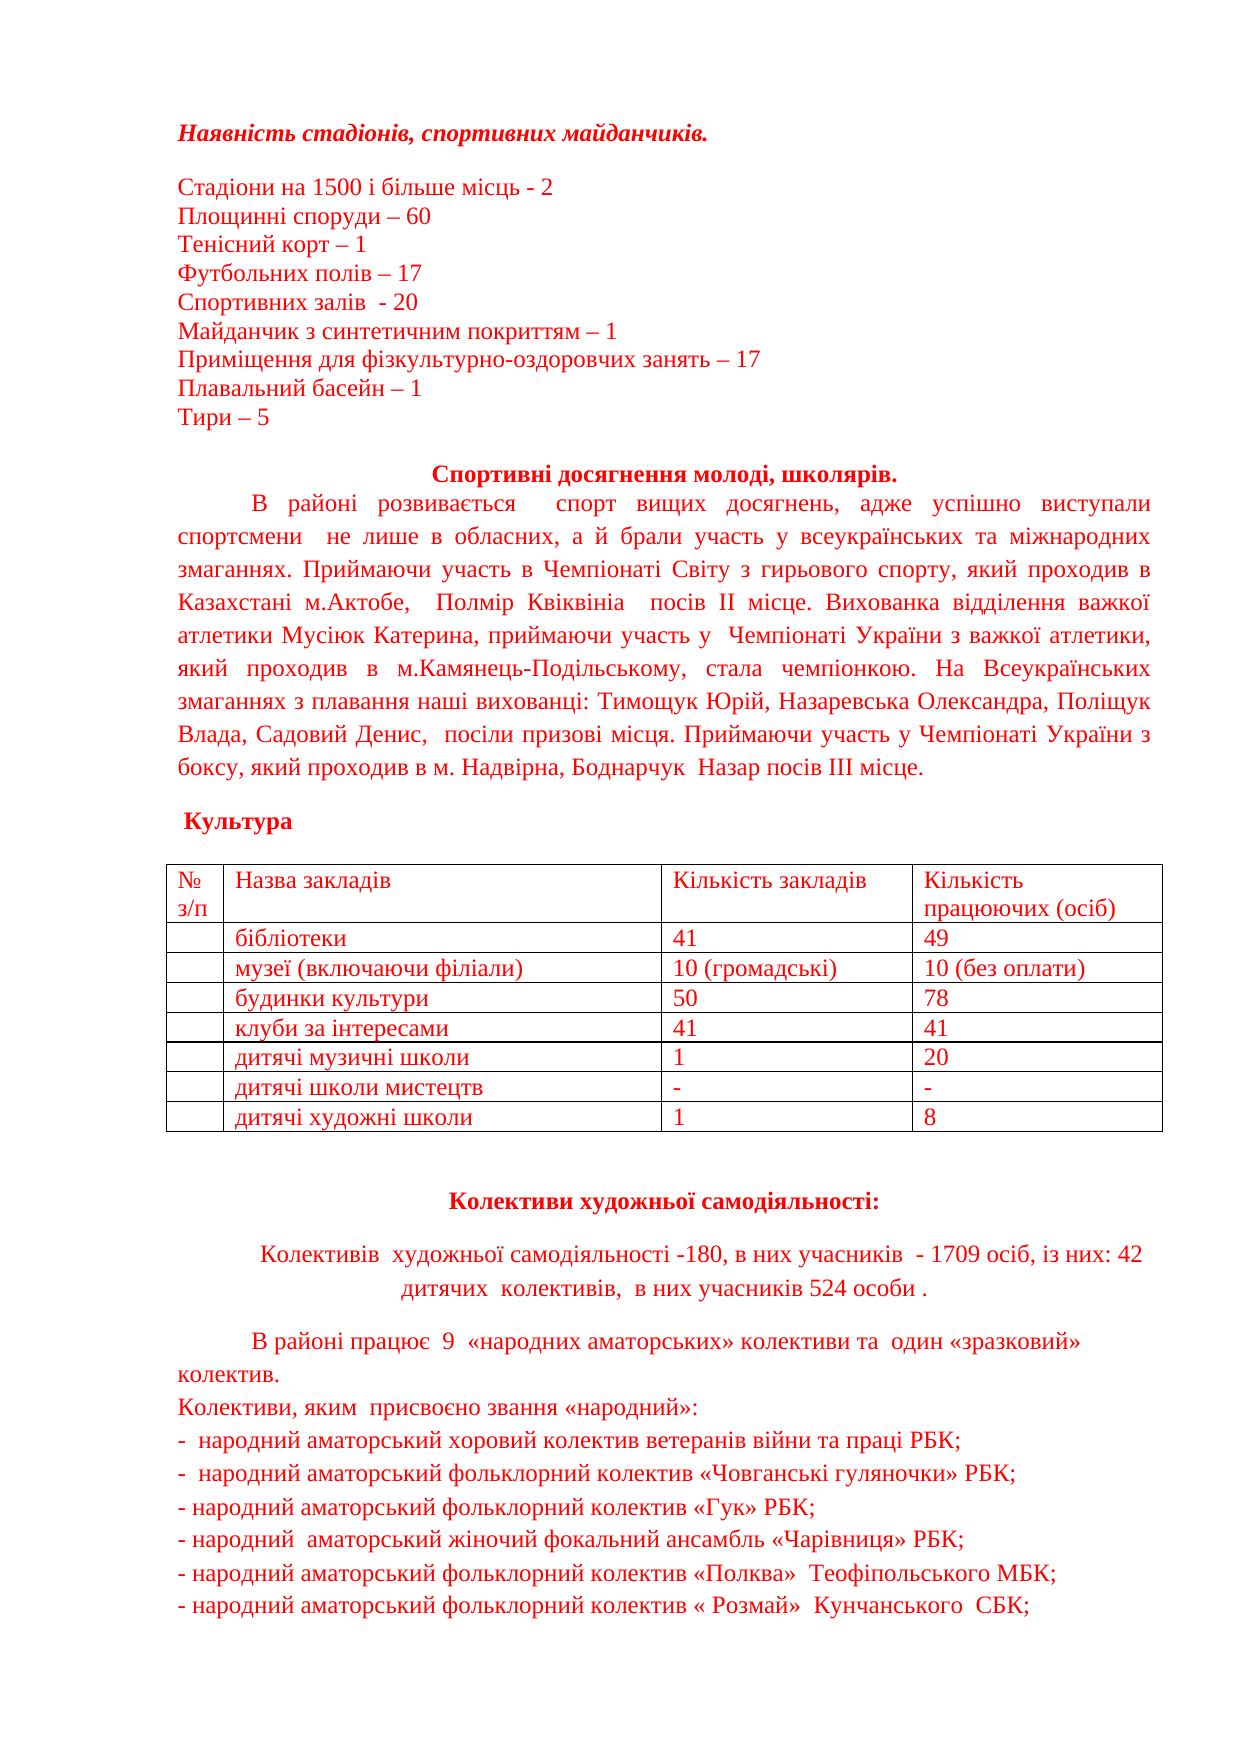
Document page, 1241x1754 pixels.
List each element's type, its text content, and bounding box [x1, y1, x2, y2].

table_cell [167, 983, 223, 1012]
table_header Кількість закладів [662, 865, 912, 922]
table_cell [167, 923, 223, 952]
table_cell дитячі художні школи [224, 1102, 661, 1131]
table_cell дитячі школи мистецтв [224, 1072, 661, 1101]
table_cell 41 [662, 923, 912, 952]
table_cell [167, 1043, 223, 1071]
text - народний аматорський фольклорний колектив «Полква» Теофіпольського МБК; [177, 1558, 1152, 1586]
text Футбольних полів – 17 [177, 258, 1152, 287]
text Плавальний басейн – 1 [177, 373, 1152, 402]
table_cell [167, 1102, 223, 1131]
text Колективи художньої самодіяльності: [177, 1186, 1152, 1214]
table_cell 20 [913, 1043, 1162, 1071]
table_cell - [913, 1072, 1162, 1101]
table_cell 8 [913, 1102, 1162, 1131]
text В районі працює 9 «народних аматорських» колективи та один «зразковий» колектив. [177, 1326, 1152, 1388]
table_cell 78 [913, 983, 1162, 1012]
text - народний аматорський жіночий фокальний ансамбль «Чарівниця» РБК; [177, 1524, 1152, 1553]
table_cell 41 [913, 1013, 1162, 1041]
text Тенісний корт – 1 [177, 229, 1152, 258]
table_header Кількість працюючих (осіб) [913, 865, 1162, 922]
table_header № з/п [167, 865, 223, 922]
text - народний аматорський фольклорний колектив «Гук» РБК; [177, 1492, 1152, 1520]
text Наявність стадіонів, спортивних майданчиків. [177, 118, 1152, 147]
table_cell будинки культури [224, 983, 661, 1012]
text - народний аматорський фольклорний колектив «Човганські гуляночки» РБК; [177, 1458, 1152, 1487]
text Приміщення для фізкультурно-оздоровчих занять – 17 [177, 344, 1152, 373]
text Майданчик з синтетичним покриттям – 1 [177, 316, 1152, 344]
table_cell [167, 1072, 223, 1101]
table_cell 49 [913, 923, 1162, 952]
table_cell клуби за інтересами [224, 1013, 661, 1041]
table_cell дитячі музичні школи [224, 1043, 661, 1071]
table_cell 50 [662, 983, 912, 1012]
table_cell 10 (без оплати) [913, 953, 1162, 982]
table_cell 41 [662, 1013, 912, 1041]
text - народний аматорський хоровий колектив ветеранів війни та праці РБК; [177, 1426, 1152, 1454]
table_cell 1 [662, 1043, 912, 1071]
text Колективи, яким присвоєно звання «народний»: [177, 1392, 1152, 1421]
table_header Назва закладів [224, 865, 661, 922]
text Спортивні досягнення молоді, школярів. [177, 459, 1152, 488]
text В районі розвивається спорт вищих досягнень, адже успішно виступали спортсмени не лише в обласних, а й брали участь у всеукраїнських та міжнародних змаганнях. Приймаючи участь в Чемпіонаті Світу з гирьового спорту, який проходив в Казахстані м.Актобе, Полмір Квіквініа посів ІІ місце. Вихованка відділення важкої атлетики Мусіюк Катерина, приймаючи участь у Чемпіонаті України з важкої атлетики, який проходив в м.Камянець-Подільському, стала чемпіонкою. На Всеукраїнських змаганнях з плавання наші вихованці: Тимощук Юрій, Назаревська Олександра, Поліщук Влада, Садовий Денис, посіли призові місця. Приймаючи участь у Чемпіонаті України з боксу, який проходив в м. Надвірна, Боднарчук Назар посів ІІІ місце. [177, 488, 1152, 781]
text - народний аматорський фольклорний колектив « Розмай» Кунчанського СБК; [177, 1591, 1152, 1619]
text Культура [177, 806, 1152, 835]
table_cell [167, 1013, 223, 1041]
text Стадіони на 1500 і більше місць - 2 [177, 172, 1152, 201]
table_cell музеї (включаючи філіали) [224, 953, 661, 982]
table_cell [167, 953, 223, 982]
table_cell бібліотеки [224, 923, 661, 952]
text Спортивних залів - 20 [177, 287, 1152, 316]
text Колективів художньої самодіяльності -180, в них учасників - 1709 осіб, із них: 42 дитячих колективів, в них учасників 524 особи . [177, 1239, 1152, 1301]
table_cell 1 [662, 1102, 912, 1131]
table_cell - [662, 1072, 912, 1101]
text Тири – 5 [177, 402, 1152, 431]
text Площинні споруди – 60 [177, 201, 1152, 229]
table_cell 10 (громадські) [662, 953, 912, 982]
